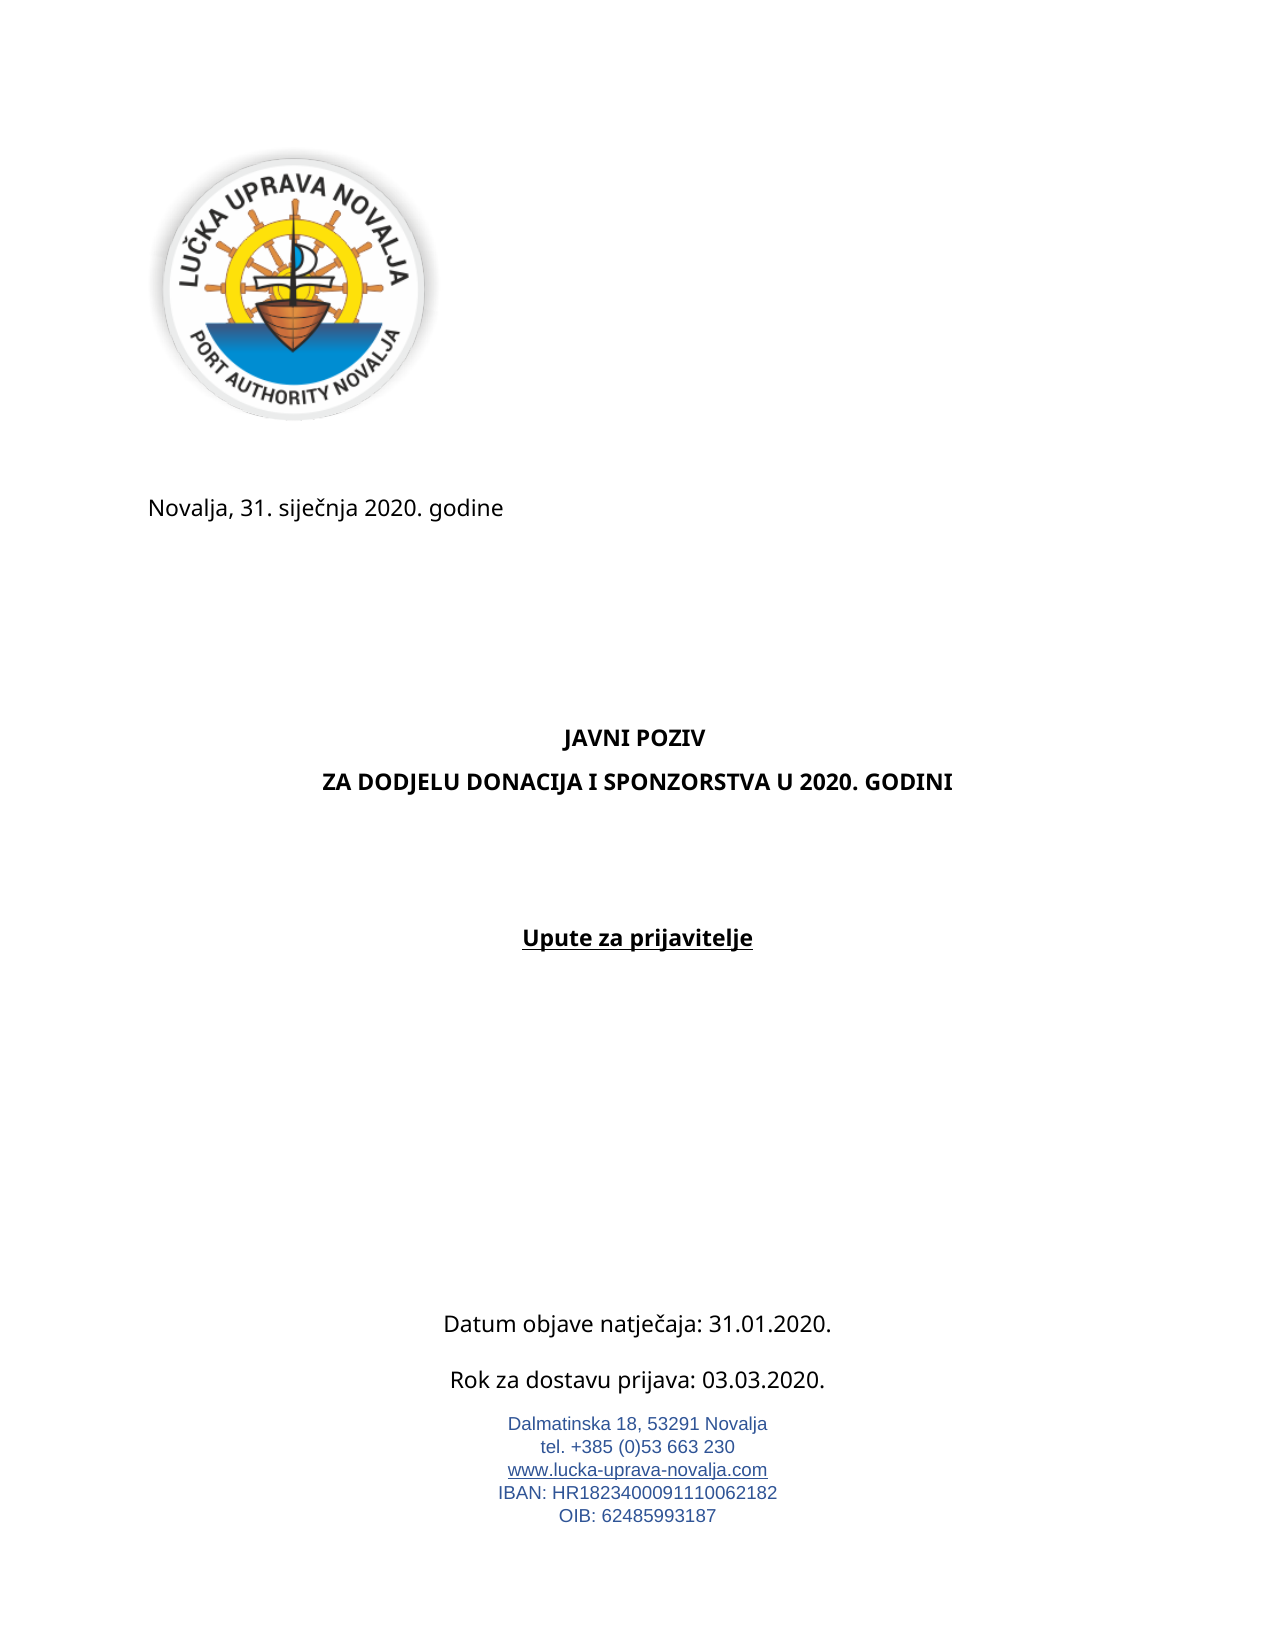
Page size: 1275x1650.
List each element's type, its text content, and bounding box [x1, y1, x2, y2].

subtitle Upute za prijavitelje [148, 922, 1127, 1001]
text ZA DODJELU DONACIJA I SPONZORSTVA U 2020. GODINI [148, 766, 1127, 797]
subtitle Datum objave natječaja: 31.01.2020. [148, 1308, 1127, 1339]
subtitle Rok za dostavu prijava: 03.03.2020. [148, 1364, 1127, 1395]
text JAVNI POZIV [516, 722, 1127, 753]
text Novalja, 31. siječnja 2020. godine [148, 492, 1127, 523]
picture [147, 147, 442, 464]
